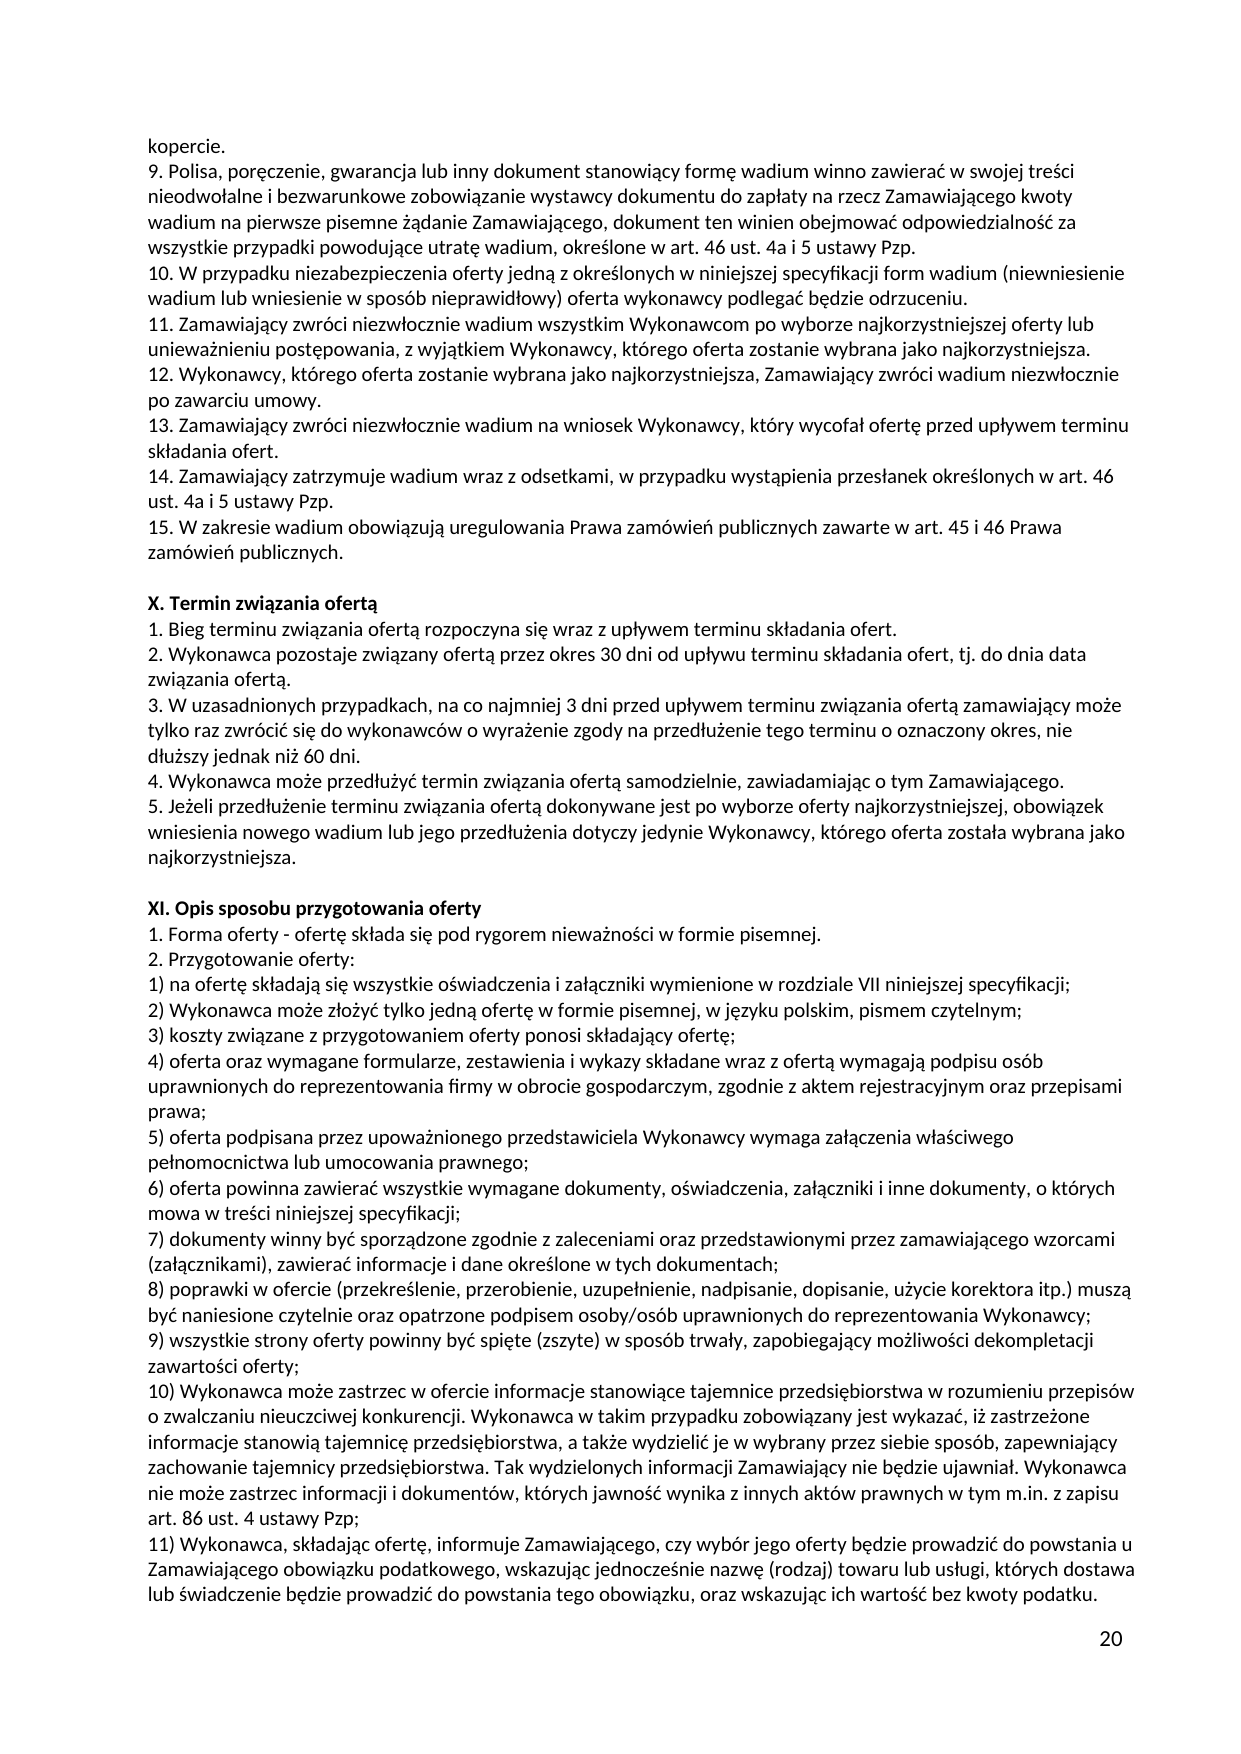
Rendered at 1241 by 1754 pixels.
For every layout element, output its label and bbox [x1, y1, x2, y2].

text [148, 133, 1137, 1607]
